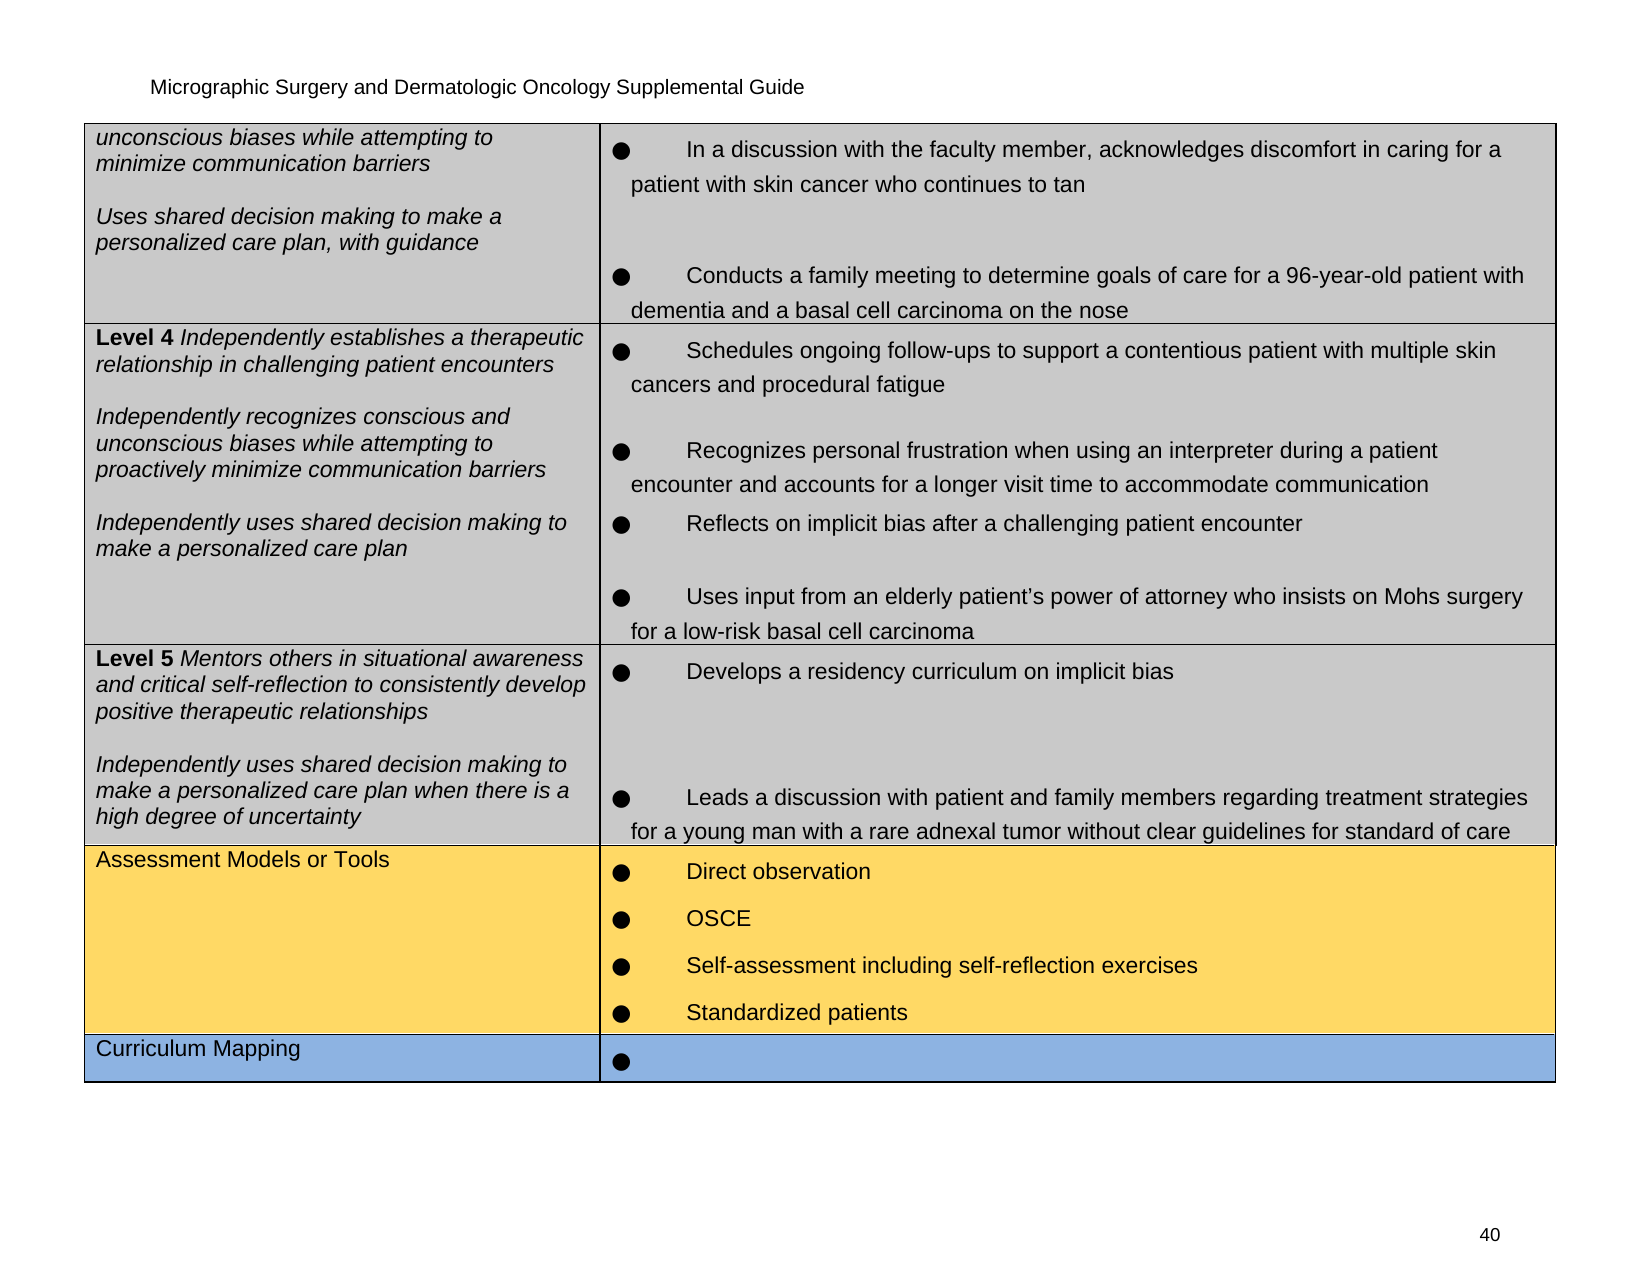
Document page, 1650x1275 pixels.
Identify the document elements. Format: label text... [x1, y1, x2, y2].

table_cell [601, 1034, 1555, 1081]
table_cell Assessment Models or Tools [85, 846, 599, 1033]
table_cell Schedules ongoing follow-ups to support a contentious patient with multiple skin cancers and procedural fatigue Recognizes personal frustration when using an interpreter during a patient encounter and accounts for a longer visit time to accommodate communication Reflects on implicit bias after a challenging patient encounter Uses input from an elderly patient’s power of attorney who insists on Mohs surgery for a low-risk basal cell carcinoma [601, 324, 1555, 644]
table_cell Develops a residency curriculum on implicit bias Leads a discussion with patient and family members regarding treatment strategies for a young man with a rare adnexal tumor without clear guidelines for standard of care [601, 645, 1555, 844]
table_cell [85, 124, 599, 323]
table_cell Level 5 Mentors others in situational awareness and critical self-reflection to consistently develop positive therapeutic relationships Independently uses shared decision making to make a personalized care plan when there is a high degree of uncertainty [85, 645, 599, 844]
table_cell Curriculum Mapping [85, 1035, 599, 1081]
table_cell Direct observation OSCE Self-assessment including self-reflection exercises Standardized patients [601, 845, 1555, 1033]
table_cell Level 4 Independently establishes a therapeutic relationship in challenging patient encounters Independently recognizes conscious and unconscious biases while attempting to proactively minimize communication barriers Independently uses shared decision making to make a personalized care plan [85, 324, 599, 644]
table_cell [601, 124, 1555, 323]
